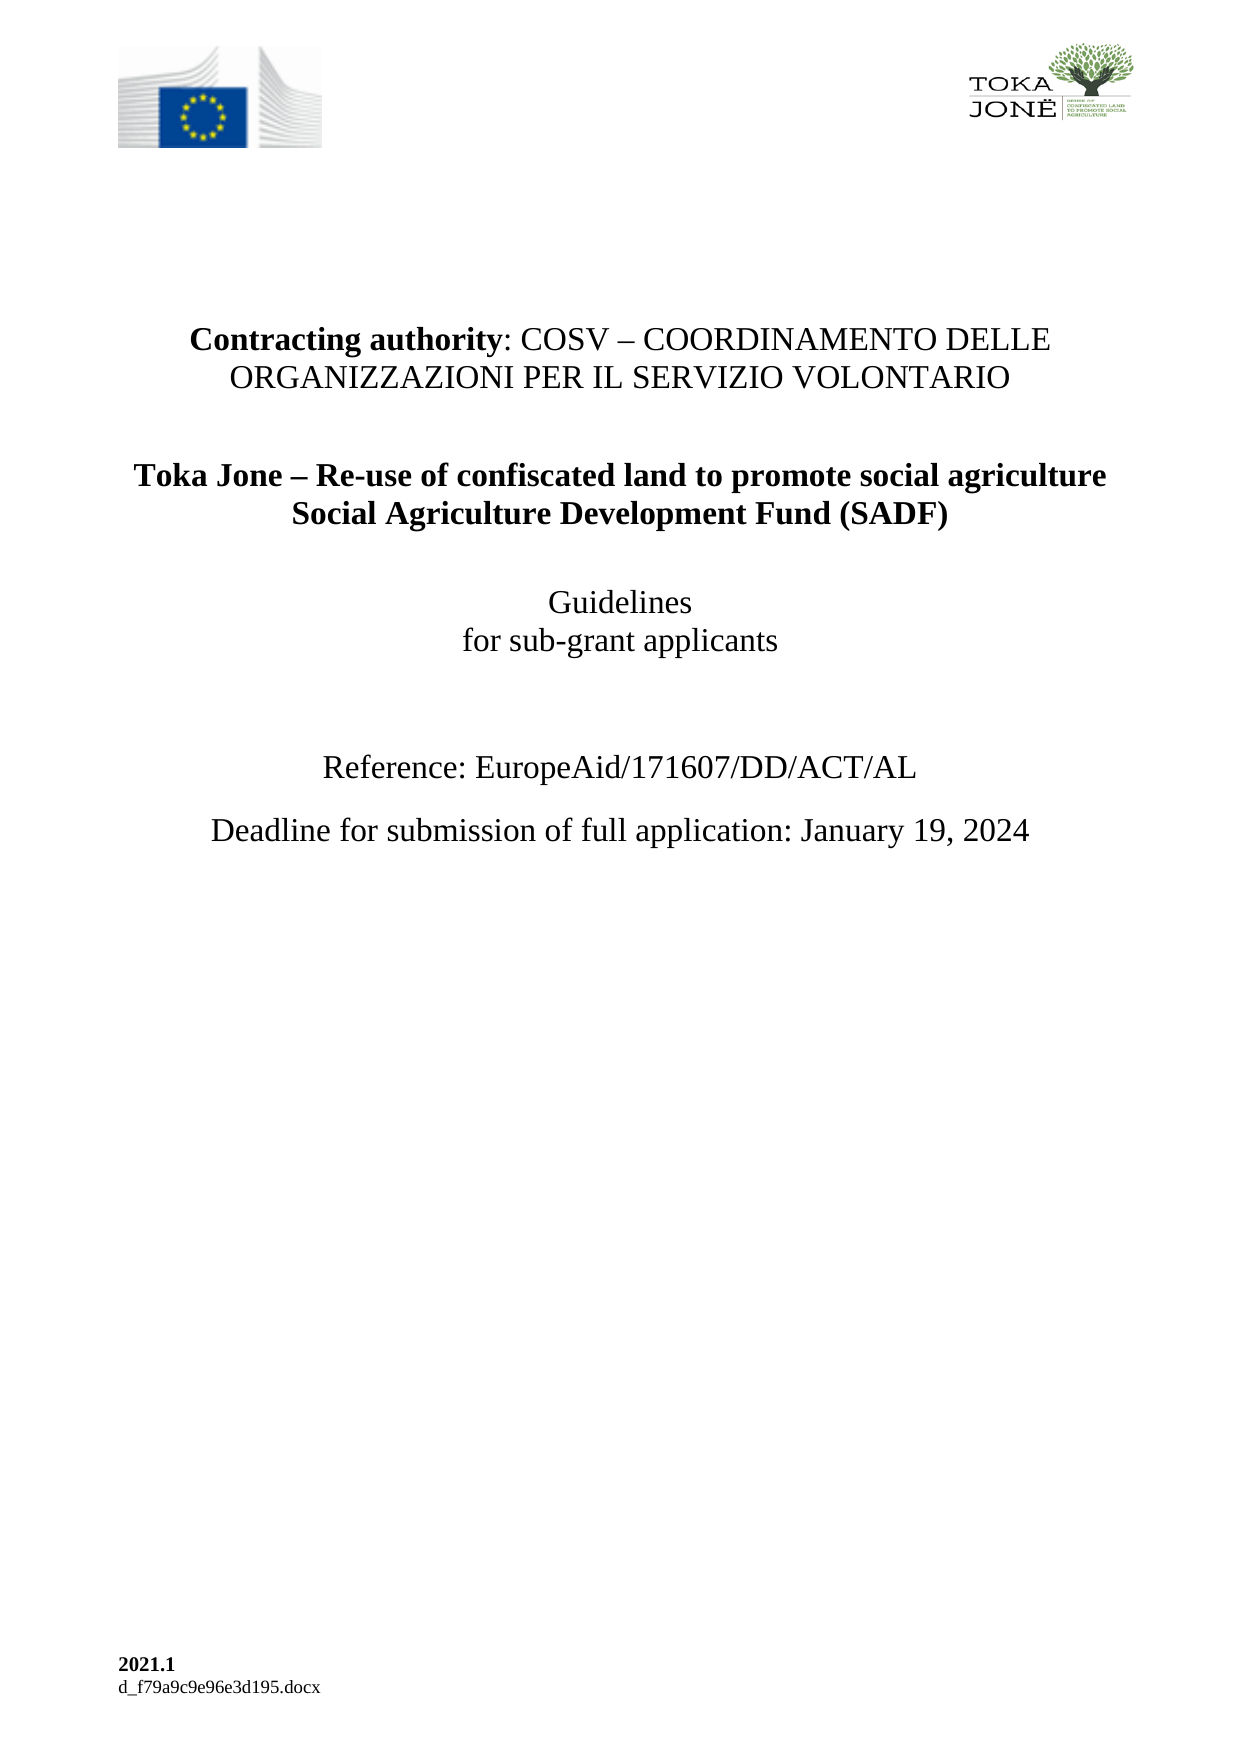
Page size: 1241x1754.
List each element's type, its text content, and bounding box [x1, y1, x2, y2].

subtitle Deadline for submission of full application: January 19, 2024 [118, 810, 1122, 848]
subtitle Toka Jone – Re-use of confiscated land to promote social agriculture [118, 455, 1122, 493]
title Social Agriculture Development Fund (SADF) [118, 493, 1122, 532]
picture [950, 18, 1148, 150]
subtitle Reference: EuropeAid/171607/DD/ACT/AL [118, 747, 1122, 785]
text Contracting authority: COSV – Coordinamento delle Organizzazioni per il servizio volontario [118, 319, 1122, 396]
subtitle Guidelines for sub-grant applicants [118, 582, 1122, 658]
picture [118, 46, 322, 148]
